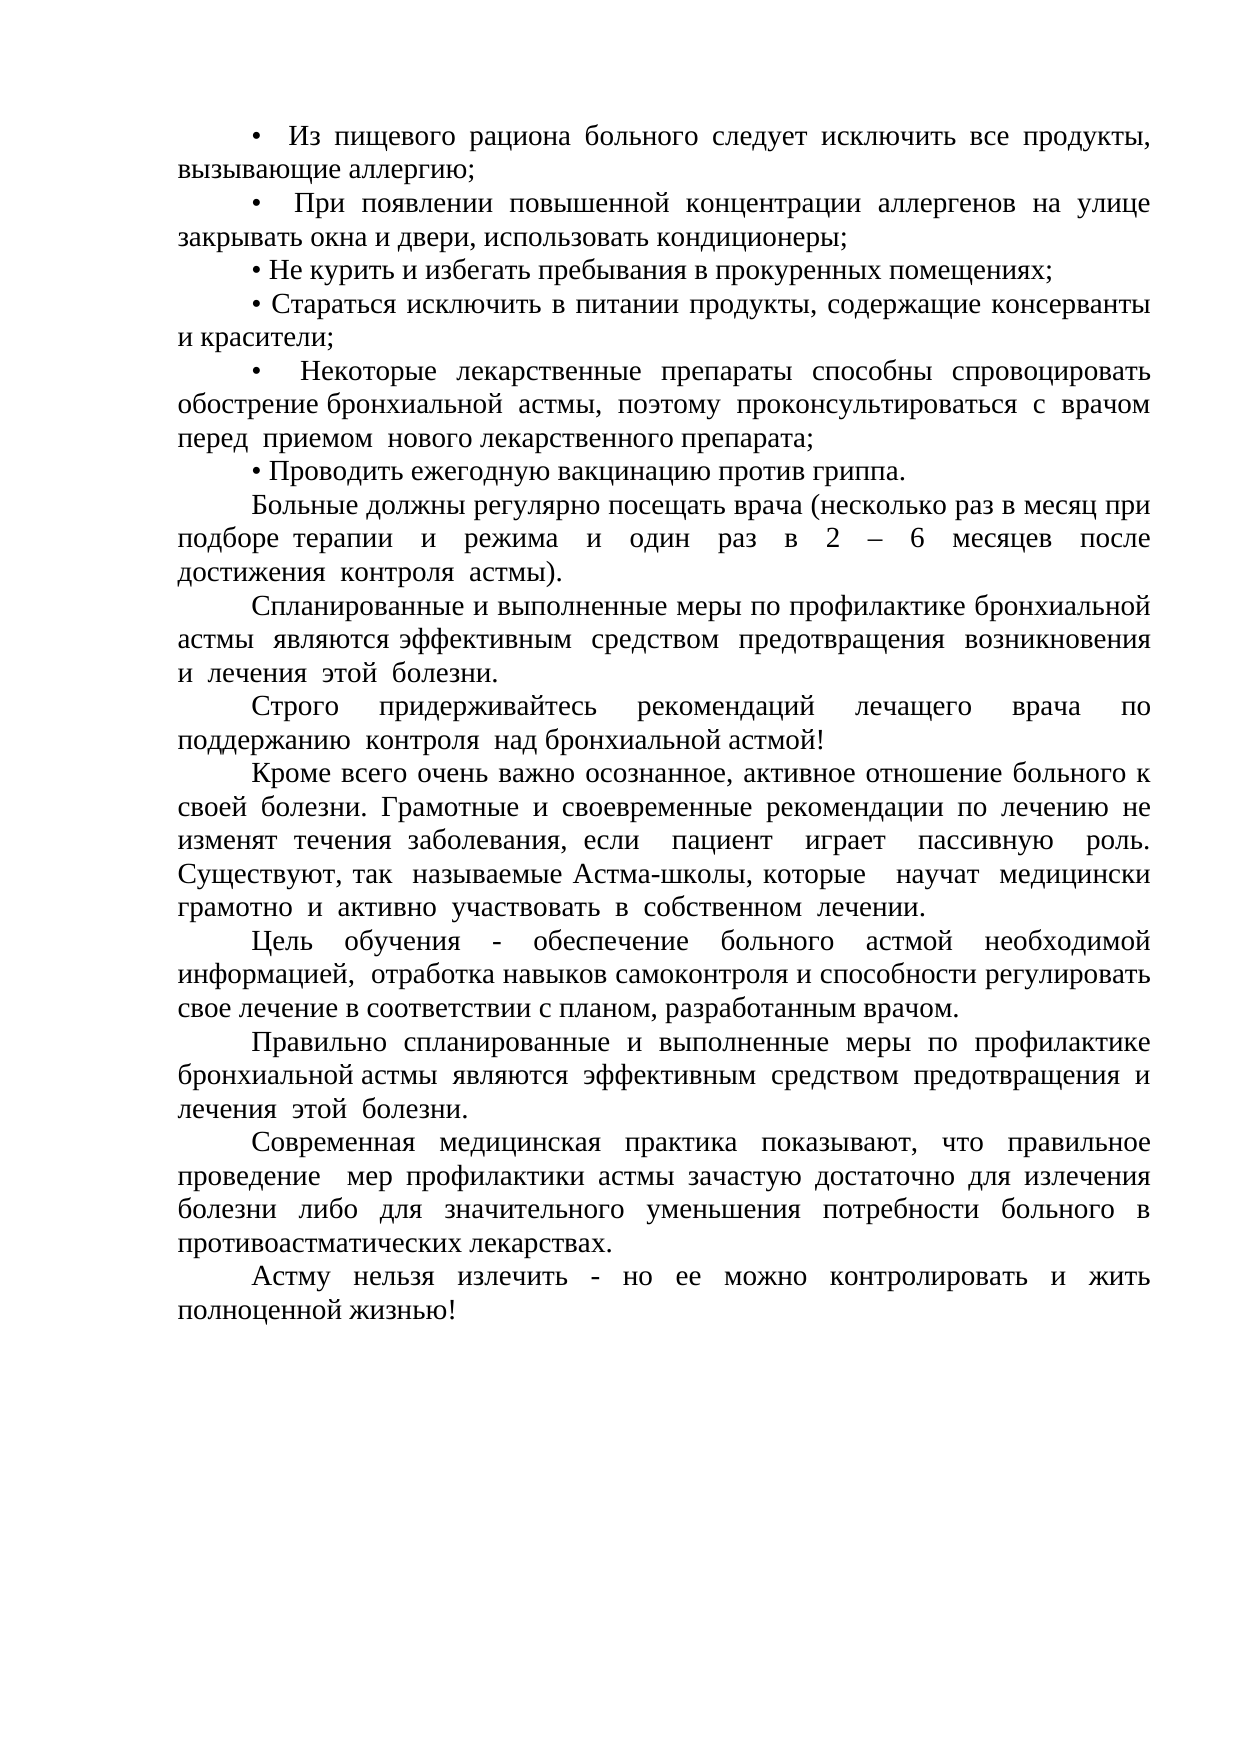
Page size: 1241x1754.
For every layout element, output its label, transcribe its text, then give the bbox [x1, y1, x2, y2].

text • Некоторые лекарственные препараты способны спровоцировать обострение бронхиальной астмы, поэтому проконсультироваться с врачом перед приемом нового лекарственного препарата; [177, 353, 1152, 453]
text • Стараться исключить в питании продукты, содержащие консерванты и красители; [177, 286, 1152, 353]
text • Не курить и избегать пребывания в прокуренных помещениях; [177, 252, 1152, 286]
text Правильно спланированные и выполненные меры по профилактике бронхиальной астмы являются эффективным средством предотвращения и лечения этой болезни. [177, 1024, 1152, 1124]
text Современная медицинская практика показывают, что правильное проведение мер профилактики астмы зачастую достаточно для излечения болезни либо для значительного уменьшения потребности больного в противоастматических лекарствах. [177, 1124, 1152, 1258]
text • При появлении повышенной концентрации аллергенов на улице закрывать окна и двери, использовать кондиционеры; [177, 185, 1152, 252]
text Строго придерживайтесь рекомендаций лечащего врача по поддержанию контроля над бронхиальной астмой! [177, 688, 1152, 755]
text Больные должны регулярно посещать врача (несколько раз в месяц при подборе терапии и режима и один раз в 2 – 6 месяцев после достижения контроля астмы). [177, 487, 1152, 588]
text • Проводить ежегодную вакцинацию против гриппа. [177, 453, 1152, 487]
text Кроме всего очень важно осознанное, активное отношение больного к своей болезни. Грамотные и своевременные рекомендации по лечению не изменят течения заболевания, если пациент играет пассивную роль. Существуют, так называемые Астма-школы, которые научат медицински грамотно и активно участвовать в собственном лечении. [177, 755, 1152, 923]
text Цель обучения - обеспечение больного астмой необходимой информацией, отработка навыков самоконтроля и способности регулировать свое лечение в соответствии с планом, разработанным врачом. [177, 923, 1152, 1024]
text • Из пищевого рациона больного следует исключить все продукты, вызывающие аллергию; [177, 118, 1152, 185]
text Спланированные и выполненные меры по профилактике бронхиальной астмы являются эффективным средством предотвращения возникновения и лечения этой болезни. [177, 588, 1152, 688]
text Астму нельзя излечить - но ее можно контролировать и жить полноценной жизнью! [177, 1258, 1152, 1326]
